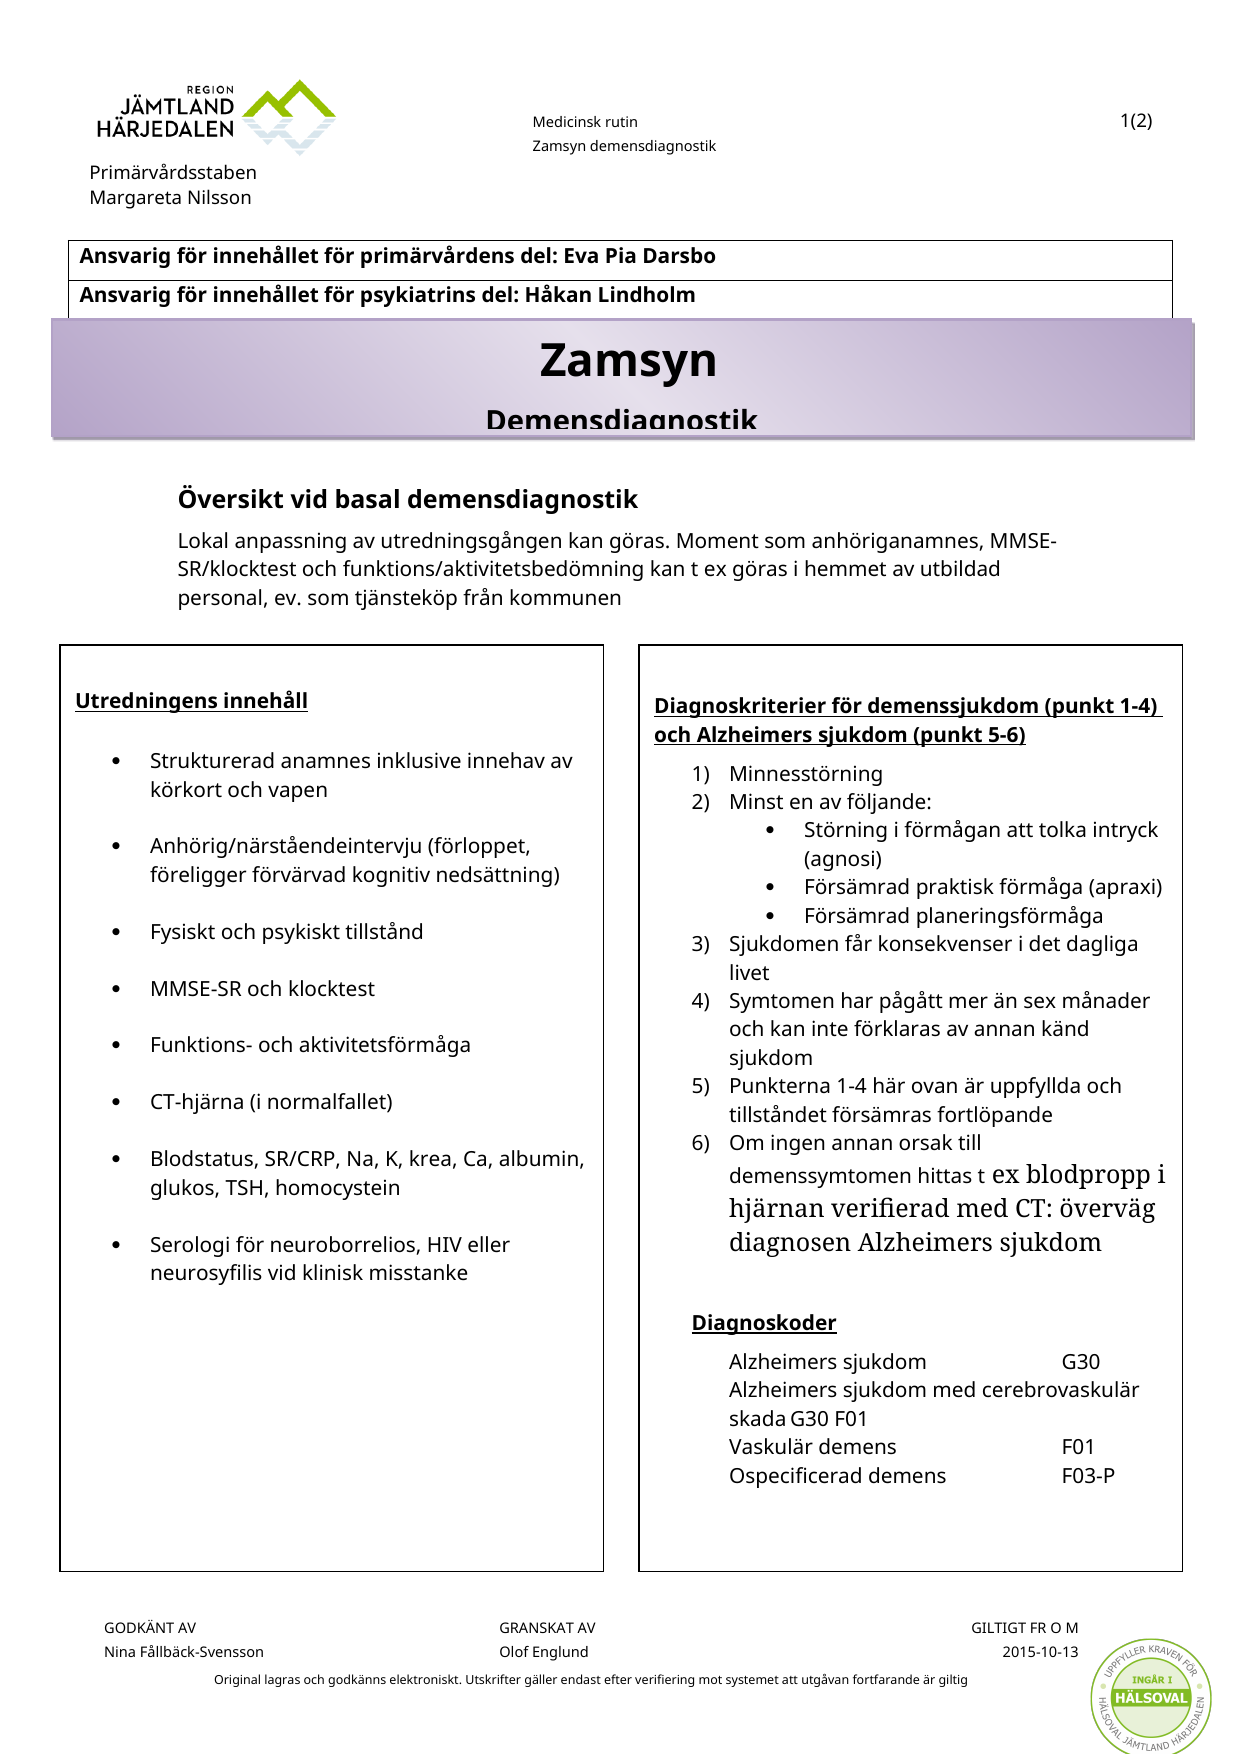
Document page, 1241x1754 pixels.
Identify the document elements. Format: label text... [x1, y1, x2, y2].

picture [1053, 1613, 1241, 1754]
table_header Ansvarig för innehållet för primärvårdens del: Eva Pia Darsbo [69, 241, 1172, 279]
text Översikt vid basal demensdiagnostik [177, 482, 1063, 516]
table_cell Ansvarig för innehållet för psykiatrins del: Håkan Lindholm [69, 281, 1172, 318]
picture [89, 77, 342, 156]
text Lokal anpassning av utredningsgången kan göras. Moment som anhöriganamnes, MMSE-SR/klocktest och funktions/aktivitetsbedömning kan t ex göras i hemmet av utbildad personal, ev. som tjänsteköp från kommunen [177, 526, 1063, 611]
